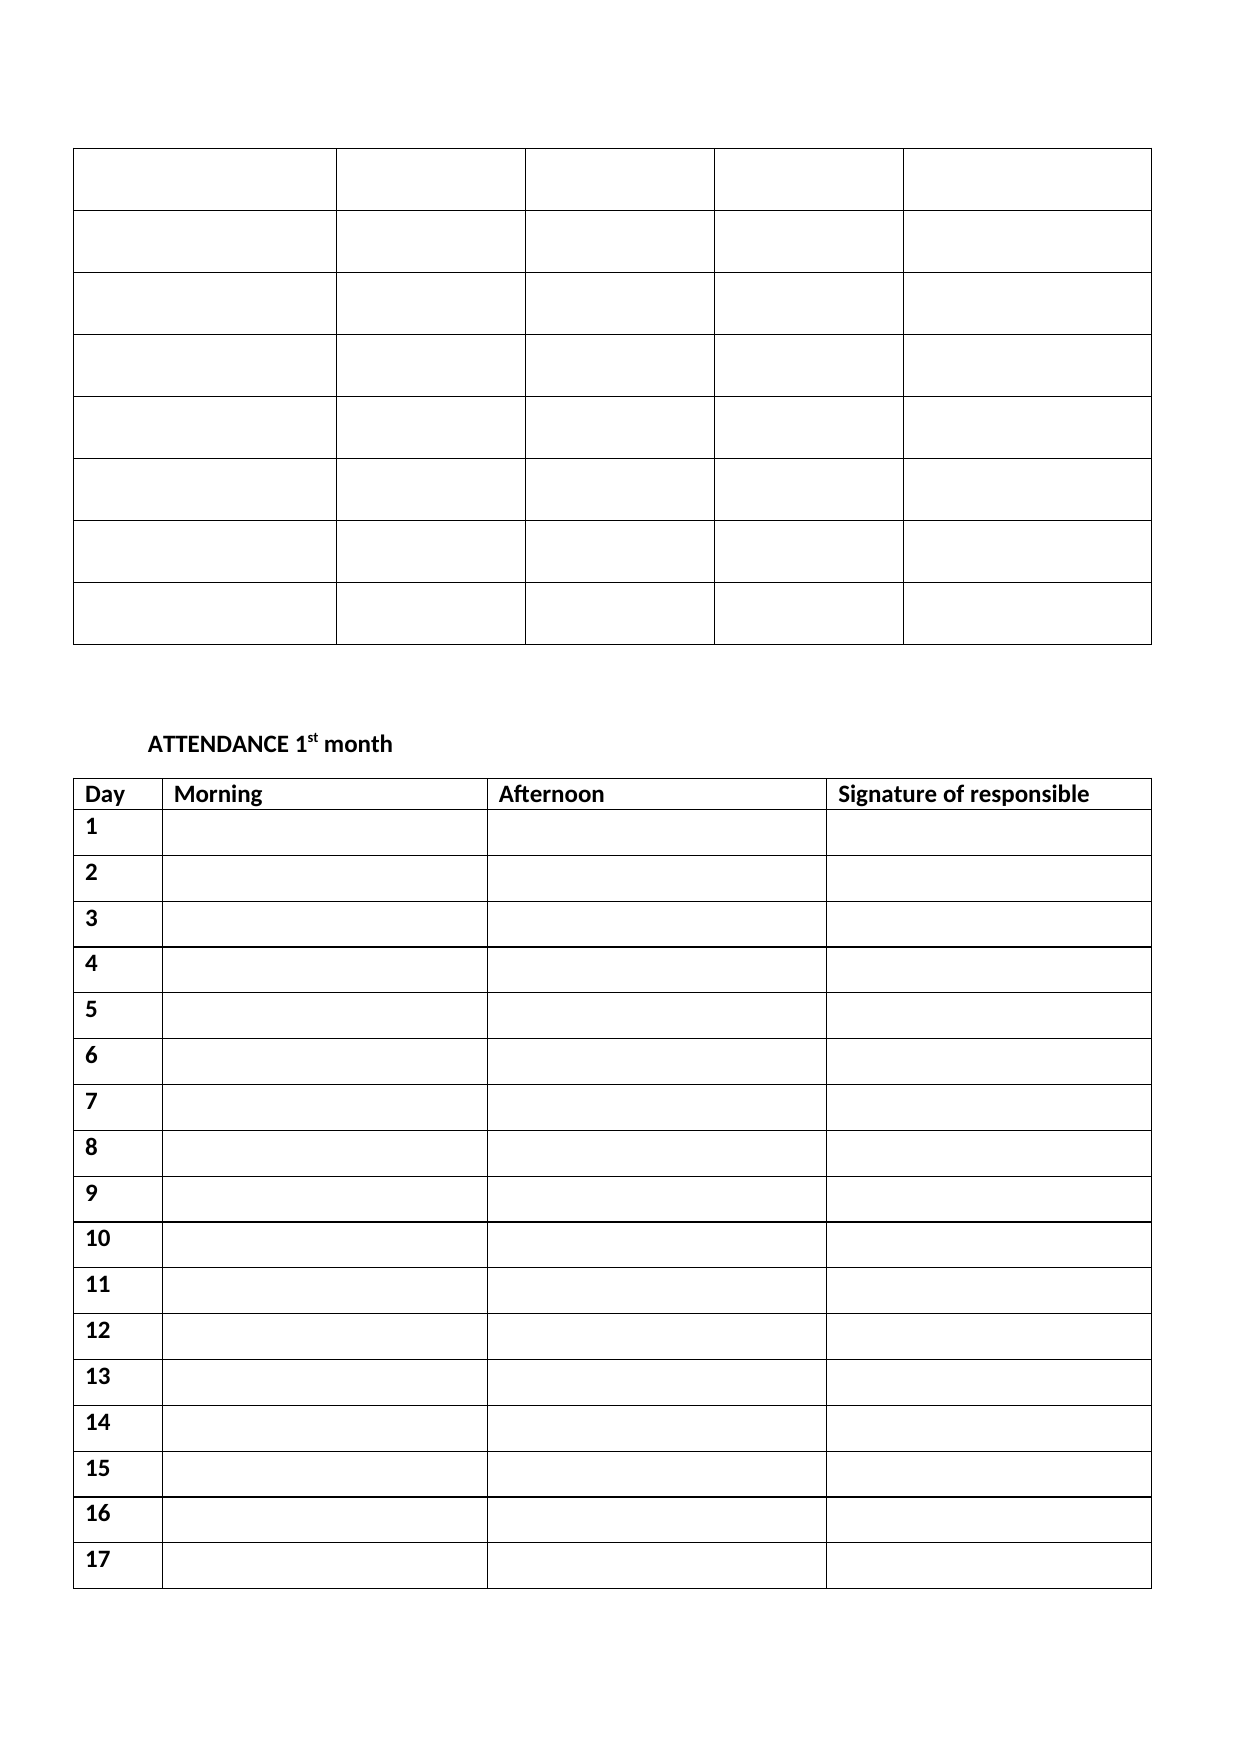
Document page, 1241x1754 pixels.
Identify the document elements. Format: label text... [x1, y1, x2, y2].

table_cell [715, 149, 903, 210]
table_cell 2 [74, 856, 162, 901]
table_cell [163, 1314, 487, 1359]
table_cell 7 [74, 1085, 162, 1130]
table_cell [163, 810, 487, 855]
table_cell [488, 1131, 826, 1176]
table_cell 3 [74, 902, 162, 946]
table_cell [488, 810, 826, 855]
table_cell 15 [74, 1452, 162, 1496]
table_cell [715, 335, 903, 396]
table_cell [827, 948, 1151, 992]
table_cell [526, 211, 714, 272]
table_cell [337, 397, 525, 458]
table_cell [827, 1406, 1151, 1451]
table_cell [488, 856, 826, 901]
table_cell [163, 1498, 487, 1542]
table_cell 4 [74, 948, 162, 992]
table_cell [488, 902, 826, 946]
table_cell [827, 1177, 1151, 1221]
table_cell [74, 211, 336, 272]
table_cell [163, 1406, 487, 1451]
table_cell [904, 583, 1151, 644]
table_cell [163, 1543, 487, 1588]
table_header Signature of responsible [827, 779, 1151, 809]
table_cell [74, 459, 336, 520]
table_cell [337, 583, 525, 644]
table_cell [827, 1498, 1151, 1542]
table_cell [904, 335, 1151, 396]
table_cell [337, 459, 525, 520]
table_cell [163, 1268, 487, 1313]
table_cell [488, 1223, 826, 1267]
table_cell [827, 1314, 1151, 1359]
table_header Afternoon [488, 779, 826, 809]
table_cell [74, 583, 336, 644]
table_cell 6 [74, 1039, 162, 1084]
table_cell [715, 459, 903, 520]
table_cell 9 [74, 1177, 162, 1221]
table_cell [526, 273, 714, 334]
table_cell [337, 335, 525, 396]
table_cell [827, 1452, 1151, 1496]
table_header Morning [163, 779, 487, 809]
table_cell [827, 1360, 1151, 1405]
table_cell [526, 149, 714, 210]
table_cell 16 [74, 1498, 162, 1542]
table_cell [488, 1498, 826, 1542]
table_cell [904, 459, 1151, 520]
table_cell [163, 1085, 487, 1130]
table_cell [163, 948, 487, 992]
table_cell [904, 521, 1151, 582]
table_cell [715, 583, 903, 644]
table_cell [904, 211, 1151, 272]
table_cell 10 [74, 1223, 162, 1267]
table_cell [74, 149, 336, 210]
table_cell [904, 149, 1151, 210]
table_cell [488, 1452, 826, 1496]
table_cell [827, 810, 1151, 855]
table_cell [827, 1039, 1151, 1084]
table_cell 11 [74, 1268, 162, 1313]
table_cell [488, 1406, 826, 1451]
table_cell 8 [74, 1131, 162, 1176]
table_cell [74, 335, 336, 396]
table_cell [163, 1360, 487, 1405]
table_cell [74, 521, 336, 582]
table_cell [715, 273, 903, 334]
table_cell [904, 397, 1151, 458]
table_cell [163, 993, 487, 1038]
table_cell [827, 1223, 1151, 1267]
table_cell [163, 1131, 487, 1176]
table_cell 5 [74, 993, 162, 1038]
table_cell [488, 1177, 826, 1221]
table_cell [526, 397, 714, 458]
table_cell [526, 521, 714, 582]
text ATTENDANCE 1st month [148, 728, 1093, 758]
table_cell [337, 211, 525, 272]
table_cell [74, 273, 336, 334]
table_cell 13 [74, 1360, 162, 1405]
table_cell [827, 1268, 1151, 1313]
table_cell [827, 1131, 1151, 1176]
table_header Day [74, 779, 162, 809]
table_cell [526, 459, 714, 520]
table_cell [715, 397, 903, 458]
table_cell [337, 273, 525, 334]
table_cell [163, 856, 487, 901]
table_cell [827, 902, 1151, 946]
table_cell [163, 1039, 487, 1084]
table_cell [163, 902, 487, 946]
table_cell [904, 273, 1151, 334]
table_cell [74, 397, 336, 458]
table_cell 1 [74, 810, 162, 855]
table_cell 14 [74, 1406, 162, 1451]
table_cell [488, 1543, 826, 1588]
table_cell 12 [74, 1314, 162, 1359]
table_cell [488, 1085, 826, 1130]
table_cell [488, 1268, 826, 1313]
table_cell [526, 583, 714, 644]
table_cell [827, 1085, 1151, 1130]
table_cell [488, 1360, 826, 1405]
table_cell [337, 149, 525, 210]
table_cell [827, 1543, 1151, 1588]
table_cell [715, 521, 903, 582]
table_cell [715, 211, 903, 272]
table_cell [488, 1039, 826, 1084]
table_cell [827, 856, 1151, 901]
table_cell [827, 993, 1151, 1038]
table_cell [163, 1223, 487, 1267]
table_cell [163, 1177, 487, 1221]
table_cell [526, 335, 714, 396]
table_cell [488, 948, 826, 992]
table_cell [488, 1314, 826, 1359]
table_cell [163, 1452, 487, 1496]
table_cell [488, 993, 826, 1038]
table_cell [337, 521, 525, 582]
table_cell 17 [74, 1543, 162, 1588]
